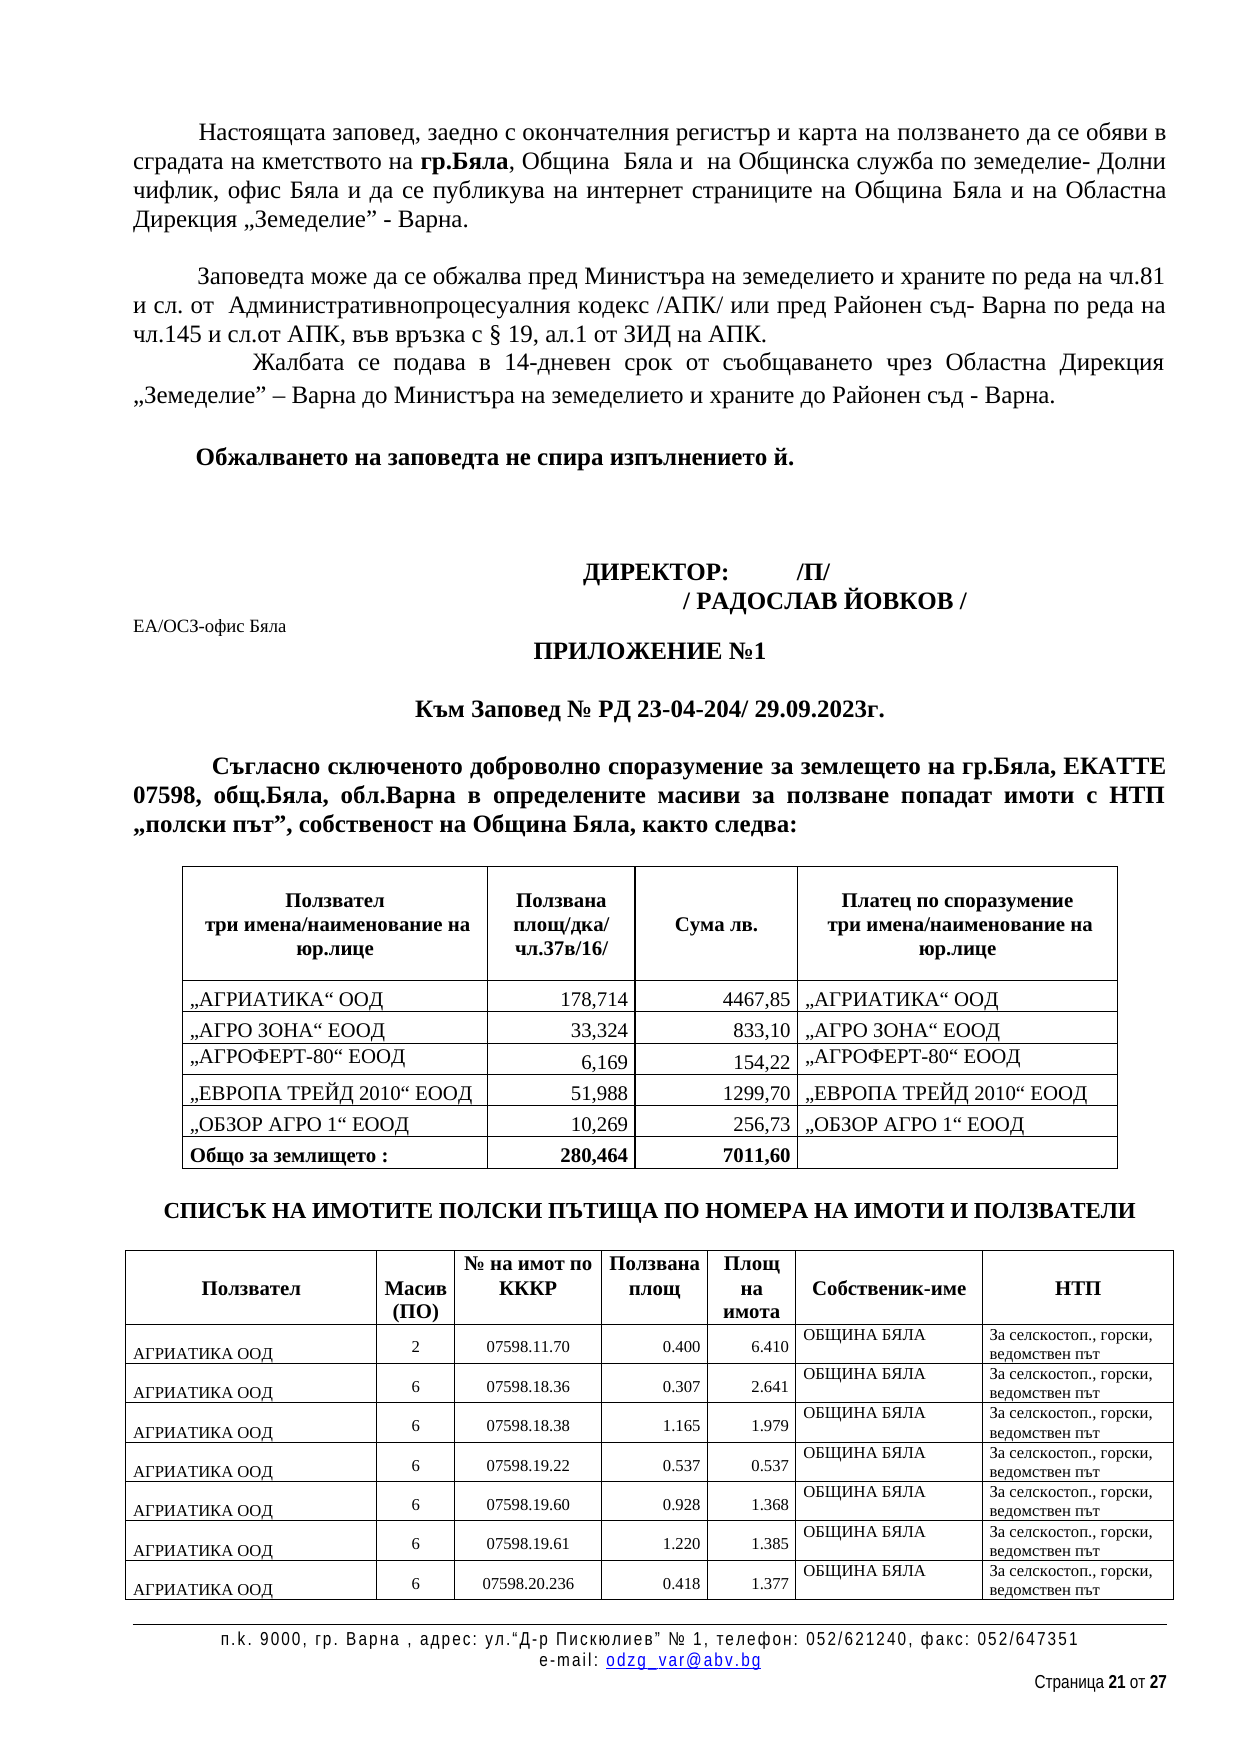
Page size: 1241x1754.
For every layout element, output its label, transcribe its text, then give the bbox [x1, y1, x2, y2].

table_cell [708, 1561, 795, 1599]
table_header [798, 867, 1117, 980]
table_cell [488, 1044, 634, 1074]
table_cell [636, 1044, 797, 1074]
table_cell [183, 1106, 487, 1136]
text ЕА/ОСЗ-офис Бяла [133, 615, 1240, 636]
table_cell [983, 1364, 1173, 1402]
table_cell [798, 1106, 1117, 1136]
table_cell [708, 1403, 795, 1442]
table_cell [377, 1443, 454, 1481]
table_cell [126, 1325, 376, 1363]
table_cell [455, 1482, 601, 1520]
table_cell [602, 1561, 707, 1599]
text Съгласно сключеното доброволно споразумение за землещето на гр.Бяла, ЕКАТТЕ 07598, общ.Бяла, обл.Варна в определените масиви за ползване попадат имоти с НТП „полски път”, собственост на Община Бяла, както следва: [133, 751, 1167, 837]
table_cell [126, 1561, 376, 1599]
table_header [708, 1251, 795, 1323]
text СПИСЪК НА ИМОТИТЕ ПОЛСКИ ПЪТИЩА ПО НОМЕРА НА ИМОТИ И ПОЛЗВАТЕЛИ [133, 1197, 1167, 1224]
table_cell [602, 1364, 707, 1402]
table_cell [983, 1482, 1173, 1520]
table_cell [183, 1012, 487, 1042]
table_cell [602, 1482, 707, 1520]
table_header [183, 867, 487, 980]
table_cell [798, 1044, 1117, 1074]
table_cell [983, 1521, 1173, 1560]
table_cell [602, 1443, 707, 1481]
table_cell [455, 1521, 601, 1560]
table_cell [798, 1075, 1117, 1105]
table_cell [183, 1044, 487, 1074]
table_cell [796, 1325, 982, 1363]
text ПРИЛОЖЕНИЕ №1 [133, 636, 1167, 665]
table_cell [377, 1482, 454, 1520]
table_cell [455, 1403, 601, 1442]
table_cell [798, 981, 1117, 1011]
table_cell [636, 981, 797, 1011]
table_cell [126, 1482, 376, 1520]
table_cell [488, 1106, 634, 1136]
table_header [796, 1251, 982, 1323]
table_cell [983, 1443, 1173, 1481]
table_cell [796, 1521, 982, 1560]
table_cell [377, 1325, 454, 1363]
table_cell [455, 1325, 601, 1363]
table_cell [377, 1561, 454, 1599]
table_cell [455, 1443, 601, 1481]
text Настоящата заповед, заедно с окончателния регистър и карта на ползването да се обяви в сградата на кметството на гр.Бяла, Община Бяла и на Общинска служба по земеделие- Долни чифлик, офис Бяла и да се публикува на интернет страниците на Община Бяла и на Областна Дирекция „Земеделие” - Варна. [133, 117, 1167, 232]
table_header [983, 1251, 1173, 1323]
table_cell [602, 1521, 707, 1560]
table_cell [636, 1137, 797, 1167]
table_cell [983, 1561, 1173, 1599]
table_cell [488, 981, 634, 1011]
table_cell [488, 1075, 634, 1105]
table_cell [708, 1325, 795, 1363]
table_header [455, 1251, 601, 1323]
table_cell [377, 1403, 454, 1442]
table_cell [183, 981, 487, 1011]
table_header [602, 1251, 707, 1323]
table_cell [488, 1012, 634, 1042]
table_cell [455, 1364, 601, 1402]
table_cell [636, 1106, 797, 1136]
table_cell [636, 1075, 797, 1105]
text Заповедта може да се обжалва пред Министъра на земеделието и храните по реда на чл.81 и сл. от Административнопроцесуалния кодекс /АПК/ или пред Районен съд- Варна по реда на чл.145 и сл.от АПК, във връзка с § 19, ал.1 от ЗИД на АПК. [133, 261, 1167, 347]
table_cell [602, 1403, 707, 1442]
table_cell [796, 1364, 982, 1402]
text ДИРЕКТОР: /П/ [577, 557, 1167, 586]
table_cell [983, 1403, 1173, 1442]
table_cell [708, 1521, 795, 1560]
text Към Заповед № РД 23-04-204/ 29.09.2023г. [133, 694, 1167, 722]
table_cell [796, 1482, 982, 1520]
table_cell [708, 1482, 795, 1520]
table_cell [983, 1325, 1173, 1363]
text Жалбата се подава в 14-дневен срок от съобщаването чрез Областна Дирекция „Земеделие” – Варна до Министъра на земеделието и храните до Районен съд - Варна. [133, 347, 1167, 409]
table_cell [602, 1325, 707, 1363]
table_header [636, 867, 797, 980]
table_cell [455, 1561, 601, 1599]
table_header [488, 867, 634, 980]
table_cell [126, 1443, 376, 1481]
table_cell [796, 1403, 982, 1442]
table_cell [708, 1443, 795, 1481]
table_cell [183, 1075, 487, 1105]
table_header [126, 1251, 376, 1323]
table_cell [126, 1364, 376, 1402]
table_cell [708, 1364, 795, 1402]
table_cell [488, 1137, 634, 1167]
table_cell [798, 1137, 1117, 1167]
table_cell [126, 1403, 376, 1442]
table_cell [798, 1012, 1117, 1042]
text / РАДОСЛАВ ЙОВКОВ / [577, 586, 1167, 615]
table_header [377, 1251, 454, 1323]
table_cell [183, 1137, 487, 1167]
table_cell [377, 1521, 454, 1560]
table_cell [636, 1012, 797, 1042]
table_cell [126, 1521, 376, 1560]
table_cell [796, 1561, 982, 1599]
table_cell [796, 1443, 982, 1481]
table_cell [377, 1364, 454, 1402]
text Обжалването на заповедта не спира изпълнението й. [133, 442, 1167, 471]
